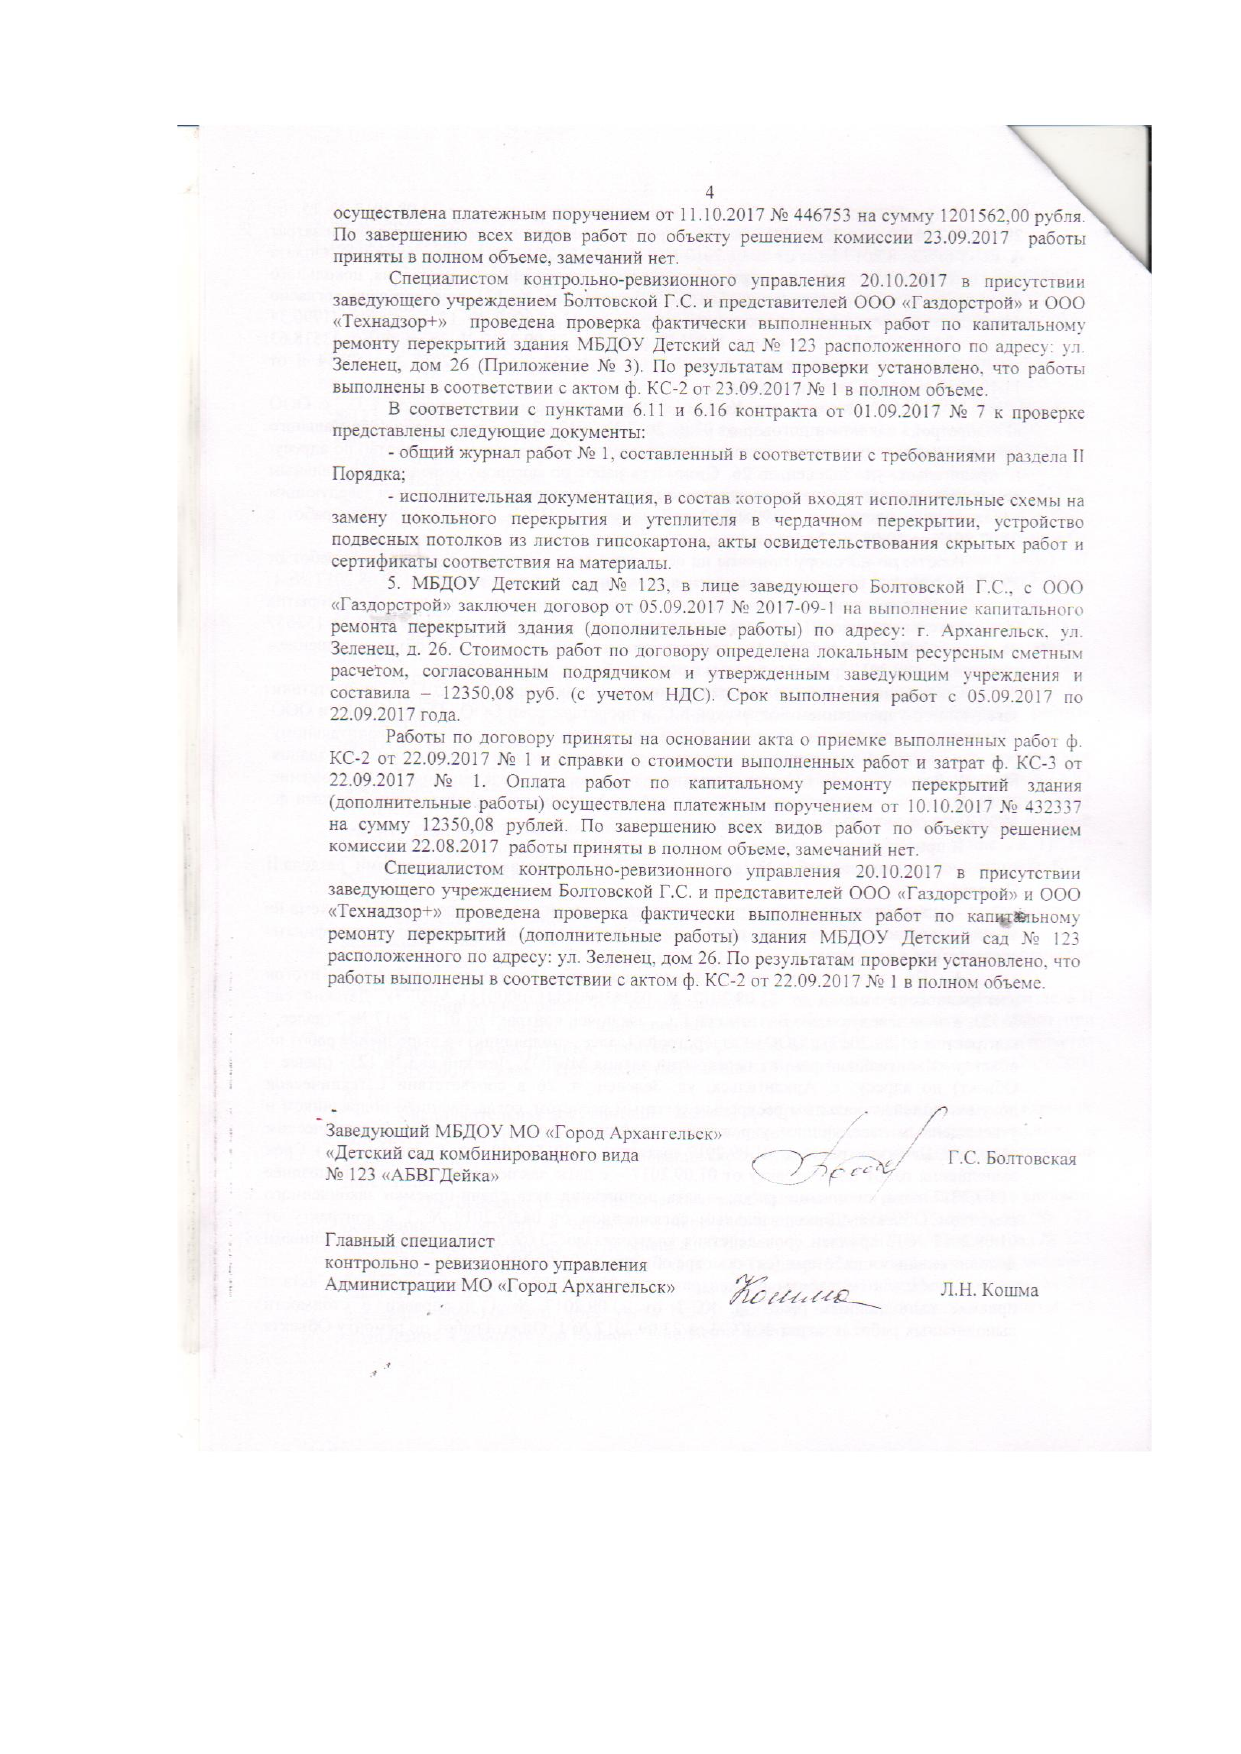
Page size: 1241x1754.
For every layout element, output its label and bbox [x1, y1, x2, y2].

picture [177, 118, 1152, 1458]
